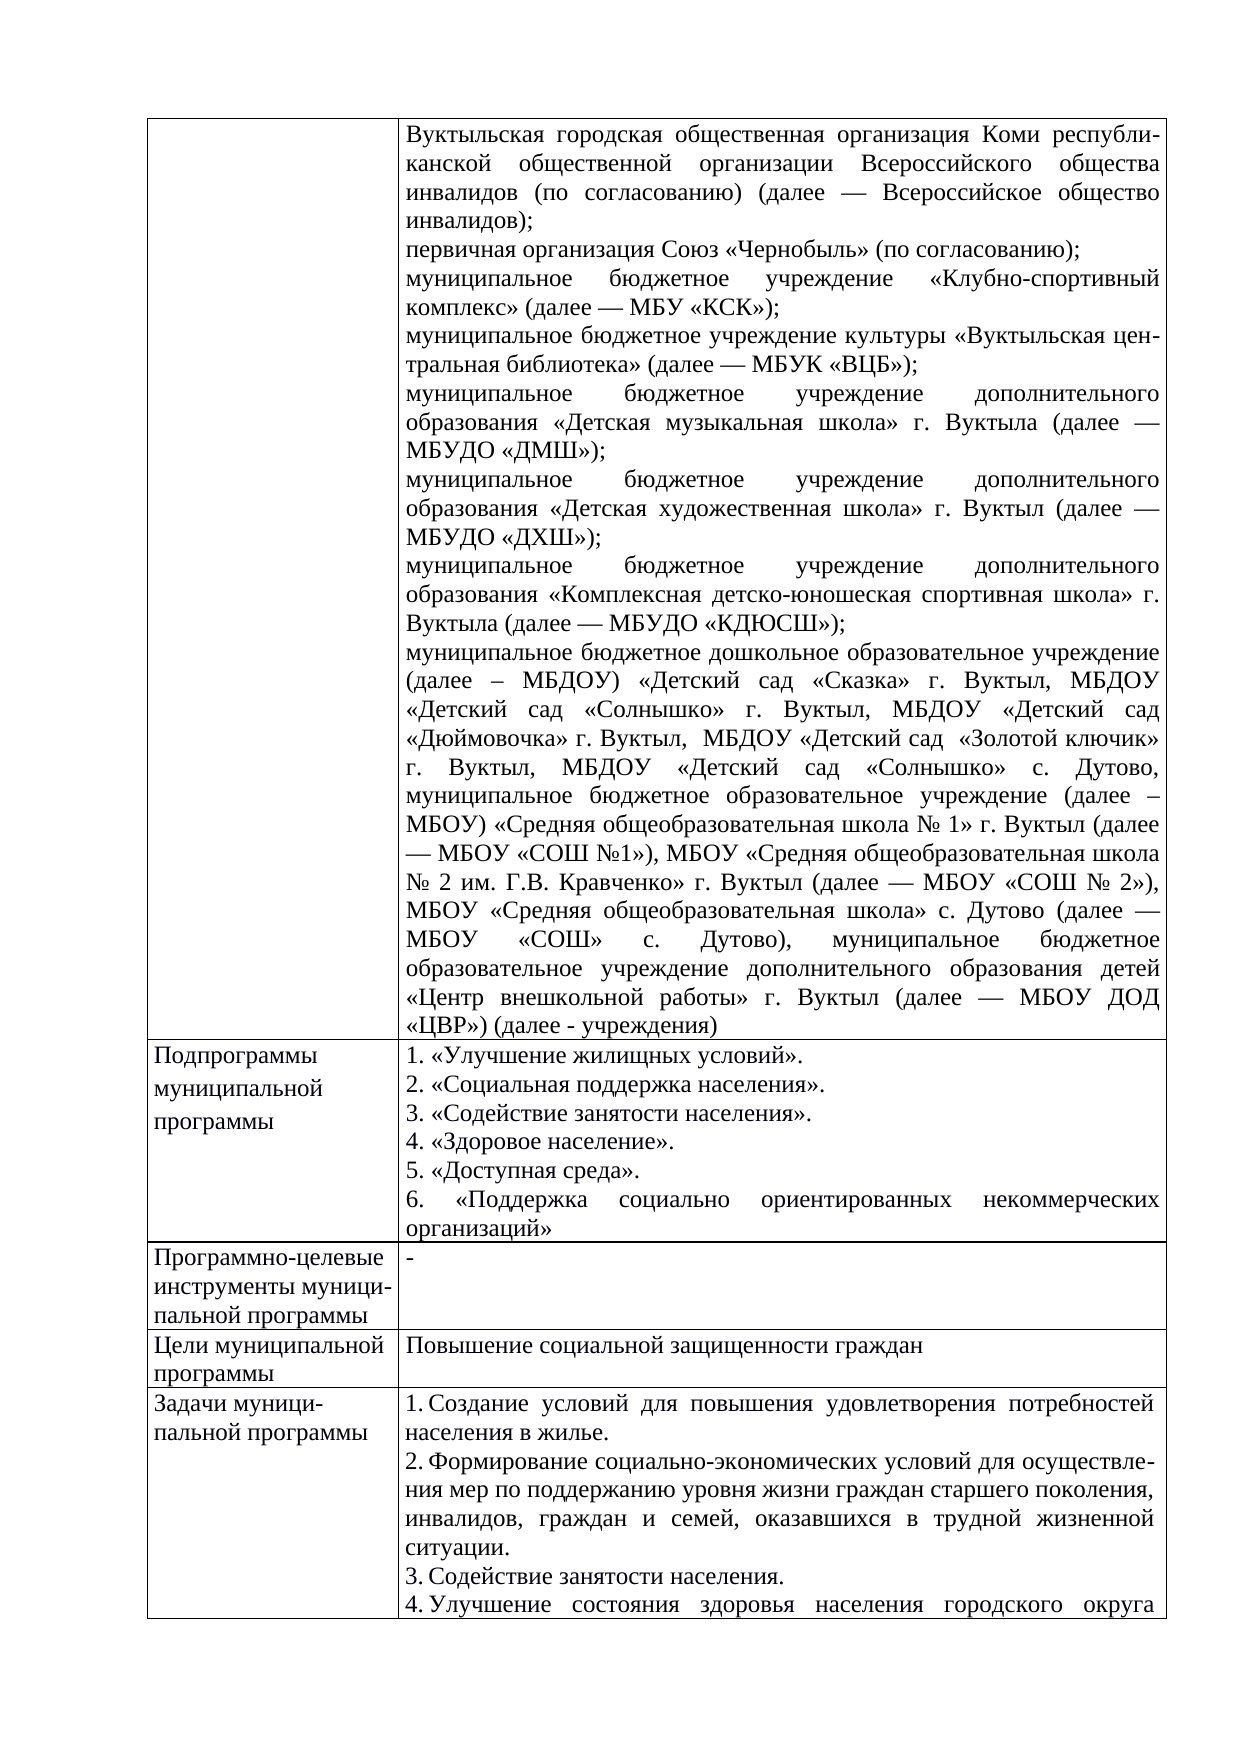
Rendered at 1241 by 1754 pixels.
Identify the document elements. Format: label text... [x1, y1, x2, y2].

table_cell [399, 119, 1166, 1039]
table_cell Цели муниципальной программы [148, 1330, 398, 1387]
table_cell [148, 119, 398, 1039]
table_cell Подпрограммы муниципальной программы [148, 1040, 398, 1241]
table_cell Программно-целевые инструменты муниципальной программы [148, 1243, 398, 1329]
table_cell 1. «Улучшение жилищных условий». 2. «Социальная поддержка населения». 3. «Содействие занятости населения». 4. «Здоровое население». 5. «Доступная среда». 6. «Поддержка социально ориентированных некоммерческих организаций» [399, 1040, 1166, 1241]
table_cell - [399, 1243, 1166, 1329]
table_cell Повышение социальной защищенности граждан [399, 1330, 1166, 1387]
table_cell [148, 1388, 398, 1618]
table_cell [399, 1388, 1166, 1618]
